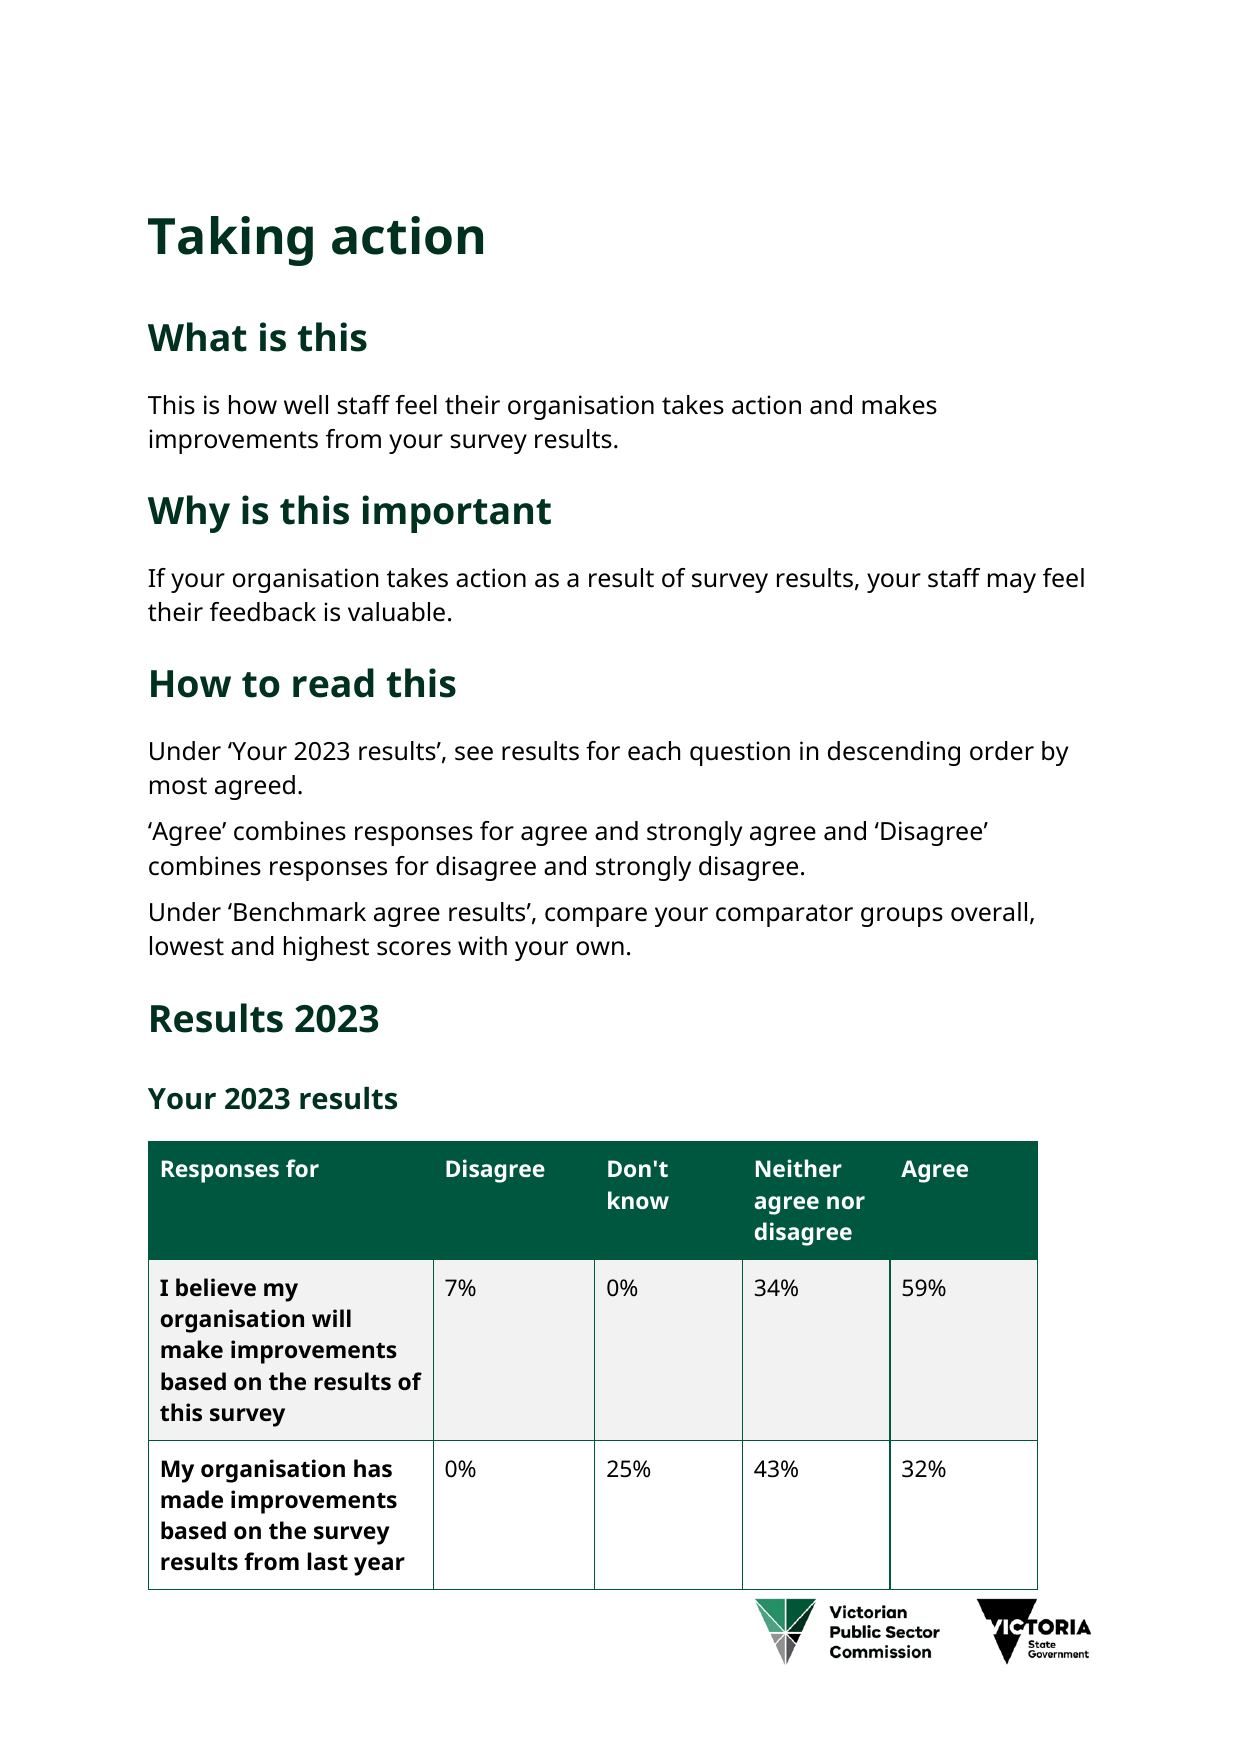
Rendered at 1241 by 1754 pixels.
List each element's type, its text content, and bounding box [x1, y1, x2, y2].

text ‘Agree’ combines responses for agree and strongly agree and ‘Disagree’ combines responses for disagree and strongly disagree. [148, 814, 1092, 882]
table_cell 43% [743, 1441, 889, 1589]
table_cell 7% [434, 1260, 594, 1440]
table_header Neither agree nor disagree [743, 1142, 889, 1259]
table_cell 34% [743, 1260, 889, 1440]
table_cell I believe my organisation will make improvements based on the results of this survey [149, 1260, 433, 1440]
table_header Responses for [149, 1142, 433, 1259]
table_cell 25% [595, 1441, 742, 1589]
picture [754, 1598, 1093, 1666]
subtitle Results 2023 [148, 992, 1092, 1043]
text Under ‘Your 2023 results’, see results for each question in descending order by most agreed. [148, 733, 1092, 802]
subtitle Taking action [148, 201, 1092, 269]
table_header Don't know [595, 1142, 742, 1259]
subtitle Your 2023 results [148, 1078, 1092, 1118]
text This is how well staff feel their organisation takes action and makes improvements from your survey results. [148, 387, 1092, 455]
table_cell 0% [595, 1260, 742, 1440]
text Under ‘Benchmark agree results’, compare your comparator groups overall, lowest and highest scores with your own. [148, 894, 1092, 963]
subtitle Why is this important [148, 484, 1092, 536]
table_header Disagree [434, 1142, 594, 1259]
table_header Agree [891, 1142, 1037, 1259]
table_cell 0% [434, 1441, 594, 1589]
table_cell 32% [891, 1441, 1037, 1589]
table_cell My organisation has made improvements based on the survey results from last year [149, 1441, 433, 1589]
subtitle What is this [148, 311, 1092, 362]
text If your organisation takes action as a result of survey results, your staff may feel their feedback is valuable. [148, 560, 1092, 628]
subtitle How to read this [148, 658, 1092, 709]
table_cell 59% [891, 1260, 1037, 1440]
